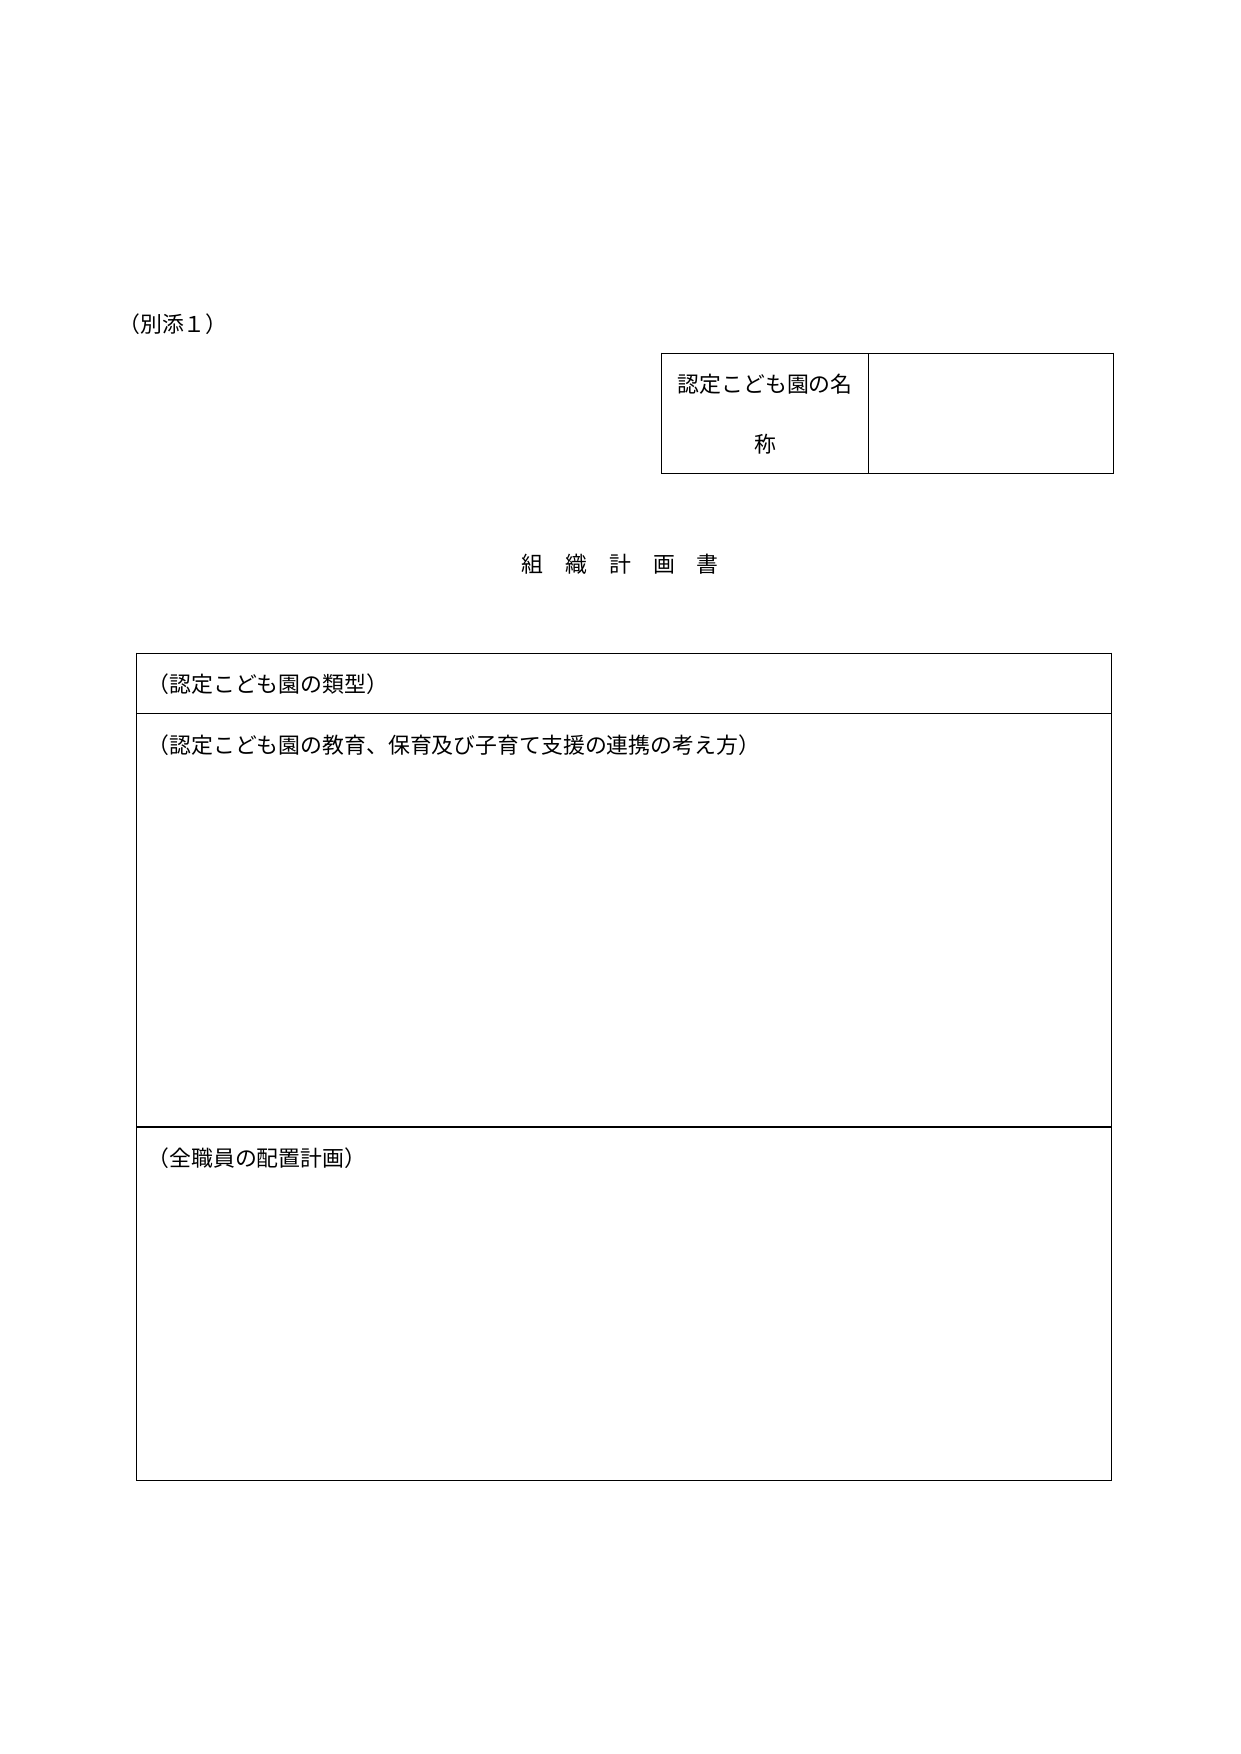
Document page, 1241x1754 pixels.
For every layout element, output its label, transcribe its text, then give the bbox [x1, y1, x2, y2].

table_header 認定こども園の名称 [662, 354, 868, 473]
table_cell （全職員の配置計画） [137, 1128, 1111, 1480]
table_cell （認定こども園の教育、保育及び子育て支援の連携の考え方） [137, 714, 1111, 1126]
table_header [869, 354, 1113, 473]
table_header （認定こども園の類型） [137, 654, 1111, 713]
text 組 織 計 画 書 [118, 533, 1122, 593]
text （別添１） [118, 293, 1122, 352]
